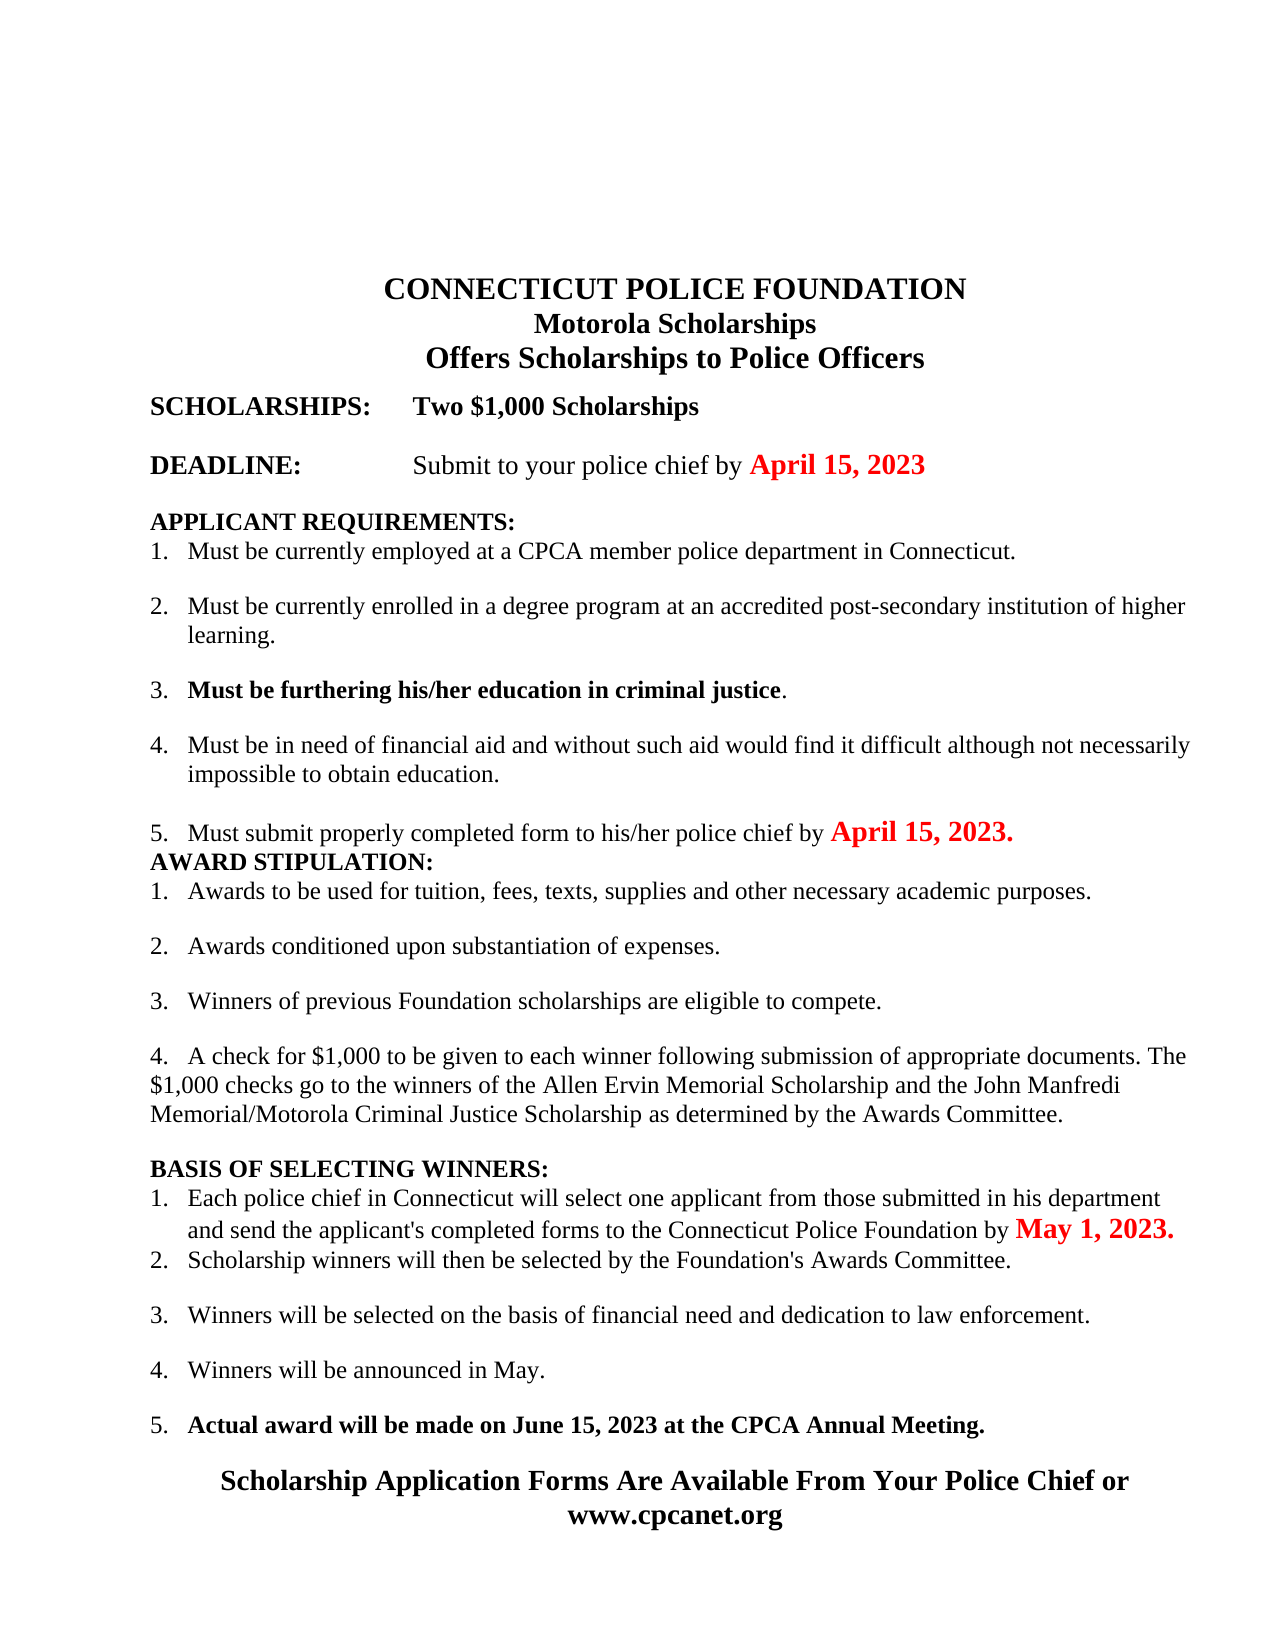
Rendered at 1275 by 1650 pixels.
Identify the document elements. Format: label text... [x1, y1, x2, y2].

text 3. Winners will be selected on the basis of financial need and dedication to law enforcement. [150, 1300, 1200, 1329]
text AWARD STIPULATION: [150, 847, 1200, 876]
text 3. Must be furthering his/her education in criminal justice. [150, 675, 1200, 704]
text CONNECTICUT POLICE FOUNDATION [150, 270, 1200, 306]
text 4. Winners will be announced in May. [150, 1355, 1200, 1384]
text 3. Winners of previous Foundation scholarships are eligible to compete. [150, 986, 1200, 1015]
text Motorola Scholarships [150, 306, 1200, 339]
text 1. Must be currently employed at a CPCA member police department in . [150, 536, 1200, 565]
text Offers Scholarships to Police Officers [150, 339, 1200, 375]
text Scholarship Application Forms Are Available From Your Police Chief or www.cpcanet.org [150, 1463, 1200, 1530]
text 4. Must be in need of financial aid and without such aid would find it difficult although not necessarily impossible to obtain education. [150, 730, 1200, 787]
text DEADLINE: Submit to your police chief by April 15, 2023 [150, 447, 1200, 481]
text 1. Each police chief in Connecticut will select one applicant from those submitted in his department and send the applicant's completed forms to the Connecticut Police Foundation by May 1, 2023. [150, 1183, 1200, 1245]
text 1. Awards to be used for tuition, fees, texts, supplies and other necessary academic purposes. [150, 876, 1200, 905]
text 2. Awards conditioned upon substantiation of expenses. [150, 931, 1200, 960]
text APPLICANT REQUIREMENTS: [150, 507, 1200, 536]
text 5. Must submit properly completed form to his/her police chief by April 15, 2023. [150, 814, 1200, 847]
text BASIS OF SELECTING WINNERS: [150, 1154, 1200, 1183]
text 5. Actual award will be made on June 15, 2023 at the CPCA Annual Meeting. [150, 1410, 1200, 1439]
text 2. Scholarship winners will then be selected by the Foundation's Awards Committee. [150, 1245, 1200, 1274]
text SCHOLARSHIPS: Two $1,000 Scholarships [150, 390, 1200, 421]
text 4. A check for $1,000 to be given to each winner following submission of appropriate documents. The $1,000 checks go to the winners of the Allen Ervin orial Scholarship and the John Manfredi Memorial/Motorola Criminal Justice Scholarship as determined by the Awards Committee. [150, 1041, 1200, 1128]
text 2. Must be currently enrolled in a degree program at an accredited post-secondary institution of higher learning. [150, 591, 1200, 648]
